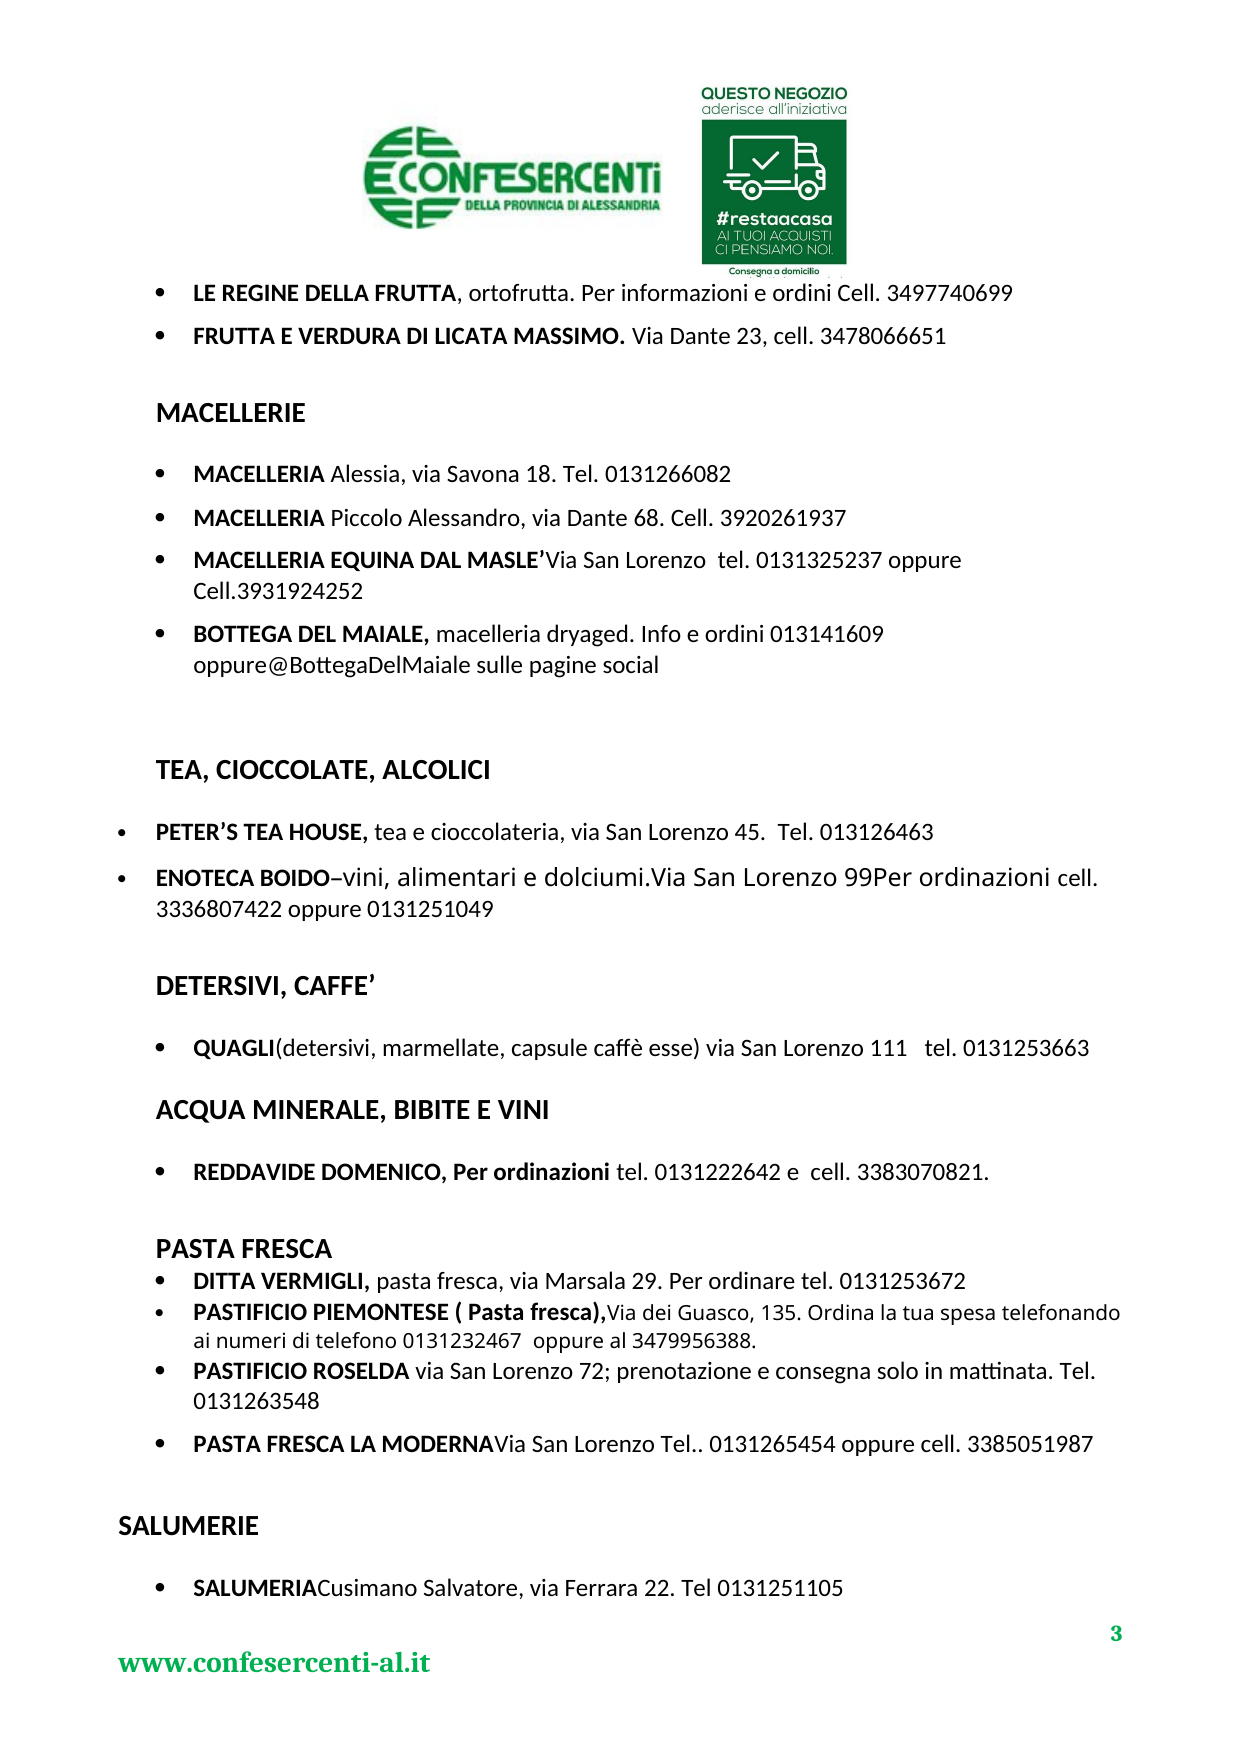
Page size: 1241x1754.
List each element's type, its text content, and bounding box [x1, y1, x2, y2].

list ENOTECA BOIDO–vini, alimentari e dolciumi.Via San Lorenzo 99Per ordinazioni cell. 3336807422 oppure 0131251049 [118, 859, 1122, 924]
list DITTA VERMIGLI, pasta fresca, via Marsala 29. Per ordinare tel. 0131253672 [156, 1265, 1122, 1296]
text SALUMERIE [118, 1507, 1122, 1543]
list PASTIFICIO PIEMONTESE ( Pasta fresca),Via dei Guasco, 135. Ordina la tua spesa telefonando ai numeri di telefono 0131232467 oppure al 3479956388. [156, 1296, 1122, 1355]
list PETER’S TEA HOUSE, tea e cioccolateria, via San Lorenzo 45. Tel. 013126463 [118, 816, 1122, 847]
list MACELLERIA Alessia, via Savona 18. Tel. 0131266082 [156, 459, 1122, 489]
list MACELLERIA Piccolo Alessandro, via Dante 68. Cell. 3920261937 [156, 502, 1122, 532]
list PASTA FRESCA LA MODERNAVia San Lorenzo Tel.. 0131265454 oppure cell. 3385051987 [156, 1428, 1122, 1459]
list MACELLERIA EQUINA DAL MASLE’Via San Lorenzo tel. 0131325237 oppure Cell.3931924252 [156, 545, 1122, 606]
text PASTA FRESCA [118, 1230, 1122, 1265]
text DETERSIVI, CAFFE’ [118, 967, 1122, 1002]
text ACQUA MINERALE, BIBITE E VINI [156, 1091, 1122, 1127]
picture [362, 73, 879, 278]
text MACELLERIE [156, 394, 1122, 429]
list PASTIFICIO ROSELDA via San Lorenzo 72; prenotazione e consegna solo in mattinata. Tel. 0131263548 [156, 1355, 1122, 1416]
list BOTTEGA DEL MAIALE, macelleria dryaged. Info e ordini 013141609 oppure@BottegaDelMaiale sulle pagine social [156, 618, 1122, 679]
list LE REGINE DELLA FRUTTA, ortofrutta. Per informazioni e ordini Cell. 3497740699 [156, 277, 1122, 308]
list SALUMERIACusimano Salvatore, via Ferrara 22. Tel 0131251105 [156, 1572, 1122, 1602]
list QUAGLI(detersivi, marmellate, capsule caffè esse) via San Lorenzo 111 tel. 0131253663 [156, 1032, 1122, 1062]
text TEA, CIOCCOLATE, ALCOLICI [156, 751, 1122, 787]
list FRUTTA E VERDURA DI LICATA MASSIMO. Via Dante 23, cell. 3478066651 [156, 320, 1122, 351]
list REDDAVIDE DOMENICO, Per ordinazioni tel. 0131222642 e cell. 3383070821. [156, 1156, 1122, 1187]
